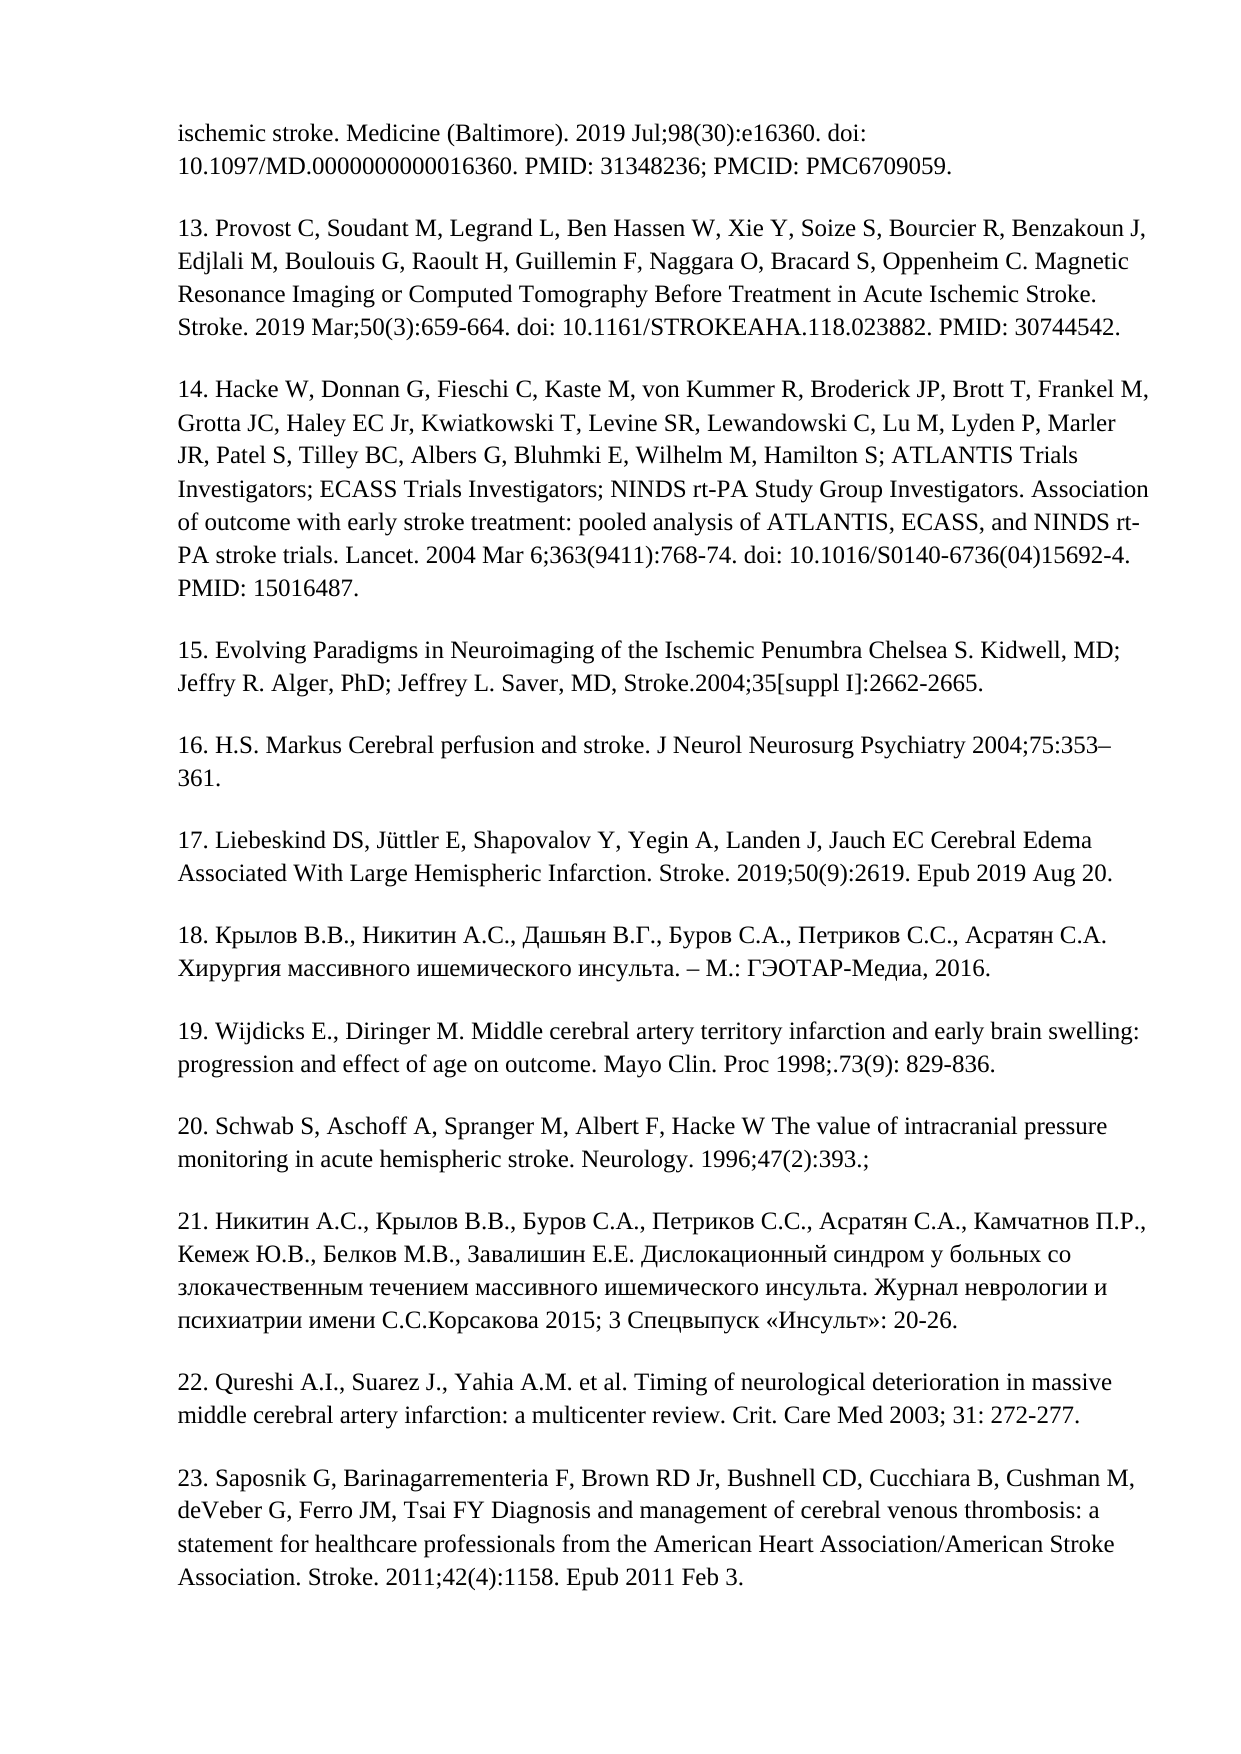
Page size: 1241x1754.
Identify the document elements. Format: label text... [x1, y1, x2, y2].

text 14. Hacke W, Donnan G, Fieschi C, Kaste M, von Kummer R, Broderick JP, Brott T, Frankel M, Grotta JC, Haley EC Jr, Kwiatkowski T, Levine SR, Lewandowski C, Lu M, Lyden P, Marler JR, Patel S, Tilley BC, Albers G, Bluhmki E, Wilhelm M, Hamilton S; ATLANTIS Trials Investigators; ECASS Trials Investigators; NINDS rt-PA Study Group Investigators. Association of outcome with early stroke treatment: pooled analysis of ATLANTIS, ECASS, and NINDS rt-PA stroke trials. Lancet. 2004 Mar 6;363(9411):768-74. doi: 10.1016/S0140-6736(04)15692-4. PMID: 15016487. [177, 374, 1152, 601]
text 17. Liebeskind DS, Jüttler E, Shapovalov Y, Yegin A, Landen J, Jauch EC Cerebral Edema Associated With Large Hemispheric Infarction. Stroke. 2019;50(9):2619. Epub 2019 Aug 20. [177, 825, 1152, 887]
text 21. Никитин А.С., Крылов В.В., Буров С.А., Петриков С.С., Асратян С.А., Камчатнов П.Р., Кемеж Ю.В., Белков М.В., Завалишин Е.Е. Дислокационный синдром у больных со злокачественным течением массивного ишемического инсульта. Журнал неврологии и психиатрии имени С.С.Корсакова 2015; 3 Спецвыпуск «Инсульт»: 20-26. [177, 1206, 1152, 1334]
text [177, 118, 1152, 180]
text 16. H.S. Markus Cerebral perfusion and stroke. J Neurol Neurosurg Psychiatry 2004;75:353–361. [177, 730, 1152, 792]
text 15. Evolving Paradigms in Neuroimaging of the Ischemic Penumbra Chelsea S. Kidwell, MD; Jeffry R. Alger, PhD; Jeffrey L. Saver, MD, Stroke.2004;35[suppl I]:2662-2665. [177, 635, 1152, 697]
text 23. Saposnik G, Barinagarrementeria F, Brown RD Jr, Bushnell CD, Cucchiara B, Cushman M, deVeber G, Ferro JM, Tsai FY Diagnosis and management of cerebral venous thrombosis: a statement for healthcare professionals from the American Heart Association/American Stroke Association. Stroke. 2011;42(4):1158. Epub 2011 Feb 3. [177, 1463, 1152, 1590]
text 19. Wijdicks E., Diringer M. Middle cerebral artery territory infarction and early brain swelling: progression and effect of age on outcome. Mayo Clin. Proc 1998;.73(9): 829-836. [177, 1016, 1152, 1077]
text 22. Qureshi A.I., Suarez J., Yahia A.M. et al. Timing of neurological deterioration in massive middle cerebral artery infarction: a multicenter review. Crit. Care Med 2003; 31: 272-277. [177, 1367, 1152, 1429]
text 20. Schwab S, Aschoff A, Spranger M, Albert F, Hacke W The value of intracranial pressure monitoring in acute hemispheric stroke. Neurology. 1996;47(2):393.; [177, 1111, 1152, 1173]
text 18. Крылов В.В., Никитин А.С., Дашьян В.Г., Буров С.А., Петриков С.С., Асратян С.А. Хирургия массивного ишемического инсульта. – М.: ГЭОТАР-Медиа, 2016. [177, 921, 1152, 982]
text 13. Provost C, Soudant M, Legrand L, Ben Hassen W, Xie Y, Soize S, Bourcier R, Benzakoun J, Edjlali M, Boulouis G, Raoult H, Guillemin F, Naggara O, Bracard S, Oppenheim C. Magnetic Resonance Imaging or Computed Tomography Before Treatment in Acute Ischemic Stroke. Stroke. 2019 Mar;50(3):659-664. doi: 10.1161/STROKEAHA.118.023882. PMID: 30744542. [177, 213, 1152, 341]
